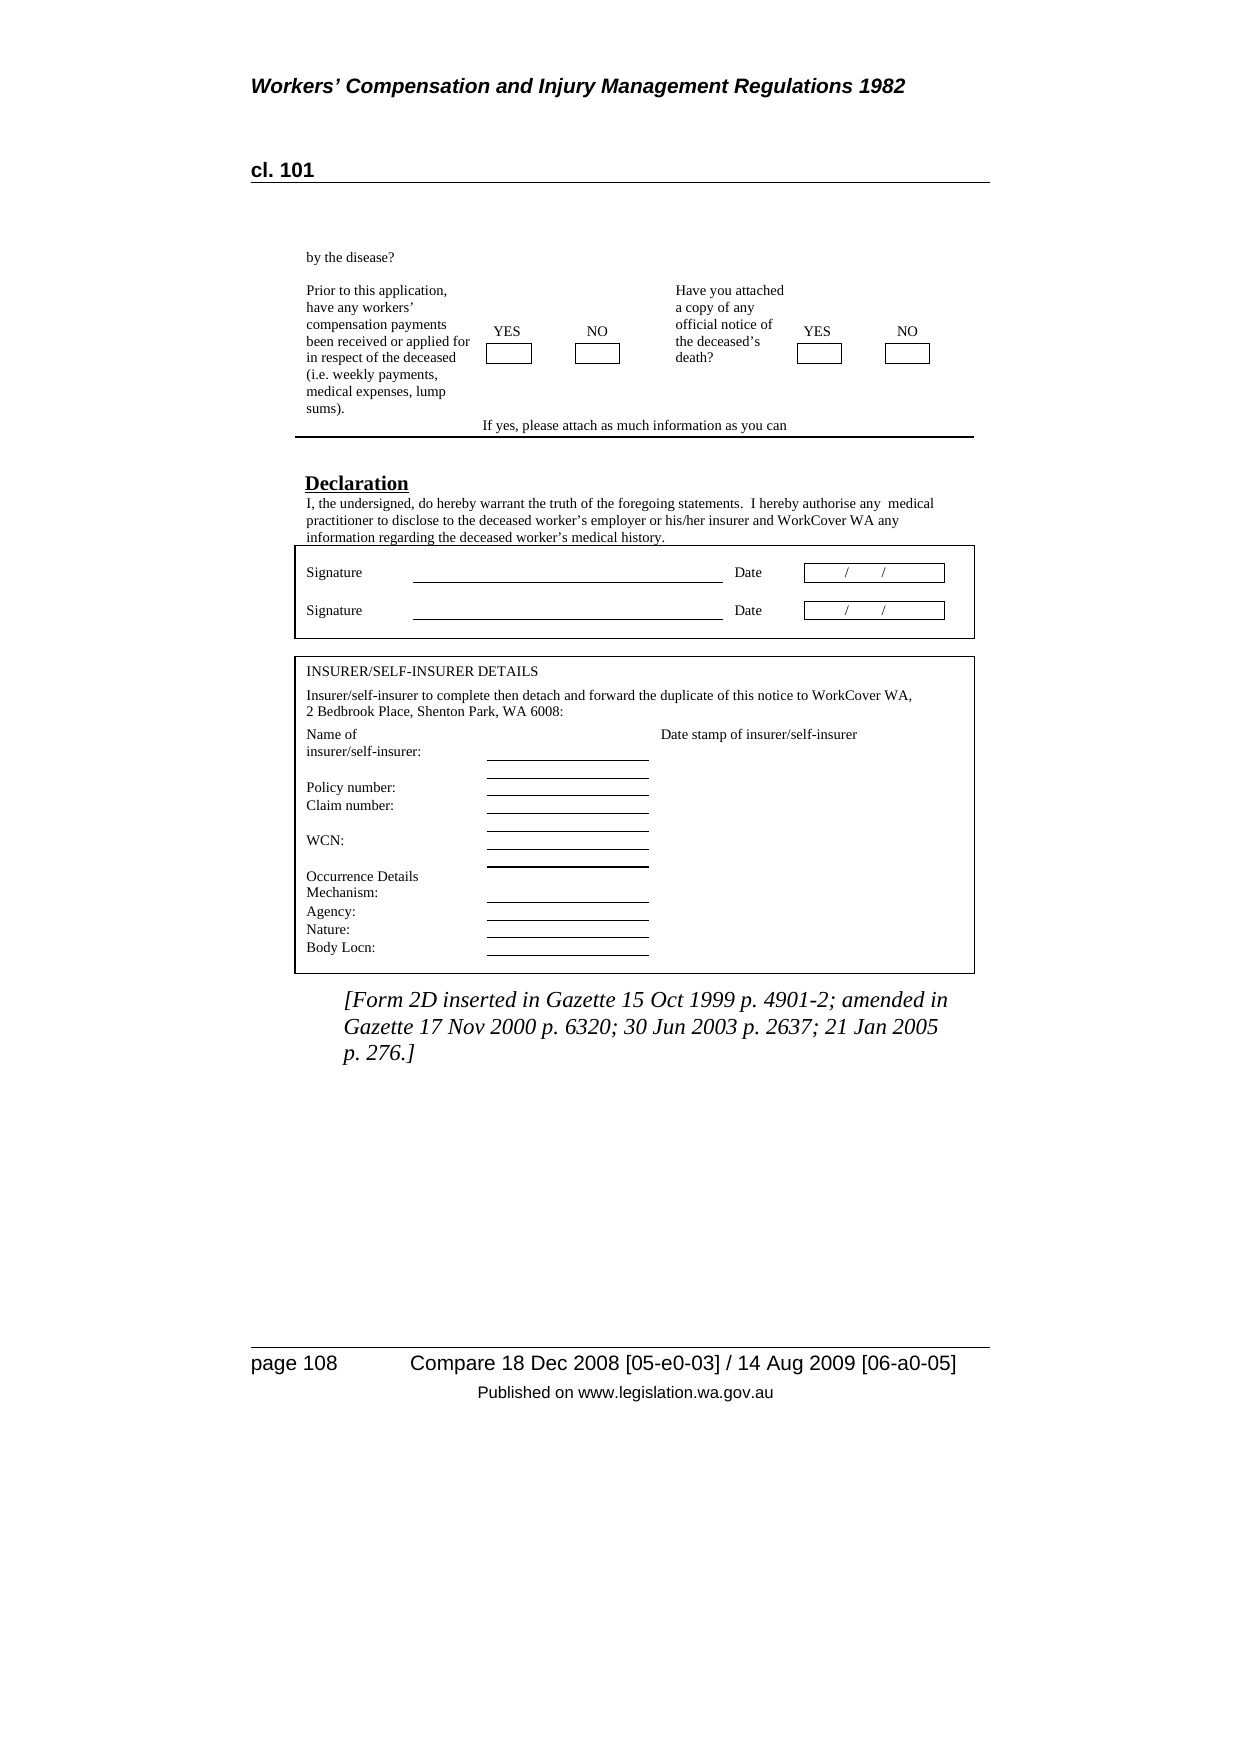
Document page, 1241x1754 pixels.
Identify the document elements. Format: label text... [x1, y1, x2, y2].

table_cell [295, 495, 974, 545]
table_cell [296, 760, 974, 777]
text [Form 2D inserted in Gazette 15 Oct 1999 p. 4901-2; amended in Gazette 17 Nov 2000 p. 6320; 30 Jun 2003 p. 2637; 21 Jan 2005 p. 276.] [251, 986, 990, 1066]
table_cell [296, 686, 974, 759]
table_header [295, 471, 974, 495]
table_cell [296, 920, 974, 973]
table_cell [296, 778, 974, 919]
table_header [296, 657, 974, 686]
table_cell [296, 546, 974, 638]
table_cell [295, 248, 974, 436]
